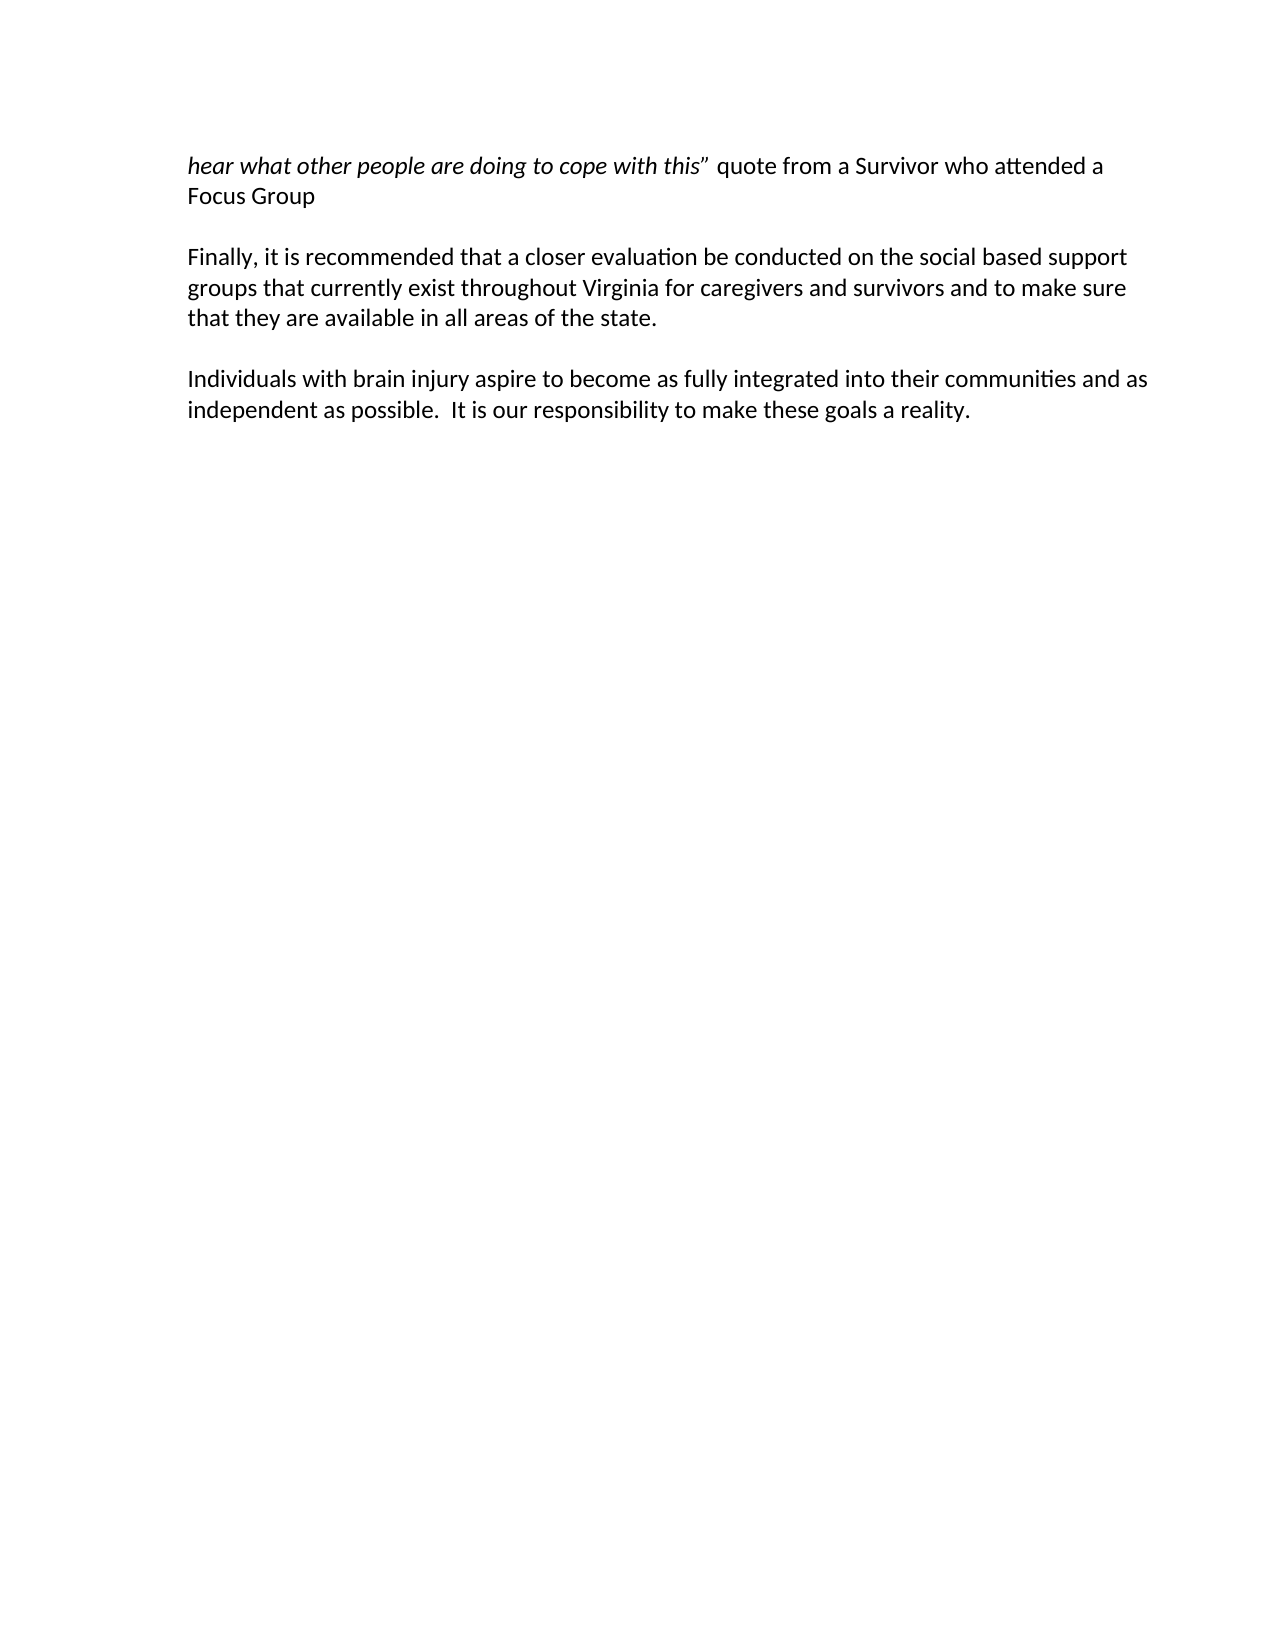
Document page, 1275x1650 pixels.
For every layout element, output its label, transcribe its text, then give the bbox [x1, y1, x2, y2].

text Finally, it is recommended that a closer evaluation be conducted on the social based support groups that currently exist throughout Virginia for caregivers and survivors and to make sure that they are available in all areas of the state. [187, 242, 1162, 333]
text Individuals with brain injury aspire to become as fully integrated into their communities and as independent as possible. It is our responsibility to make these goals a reality. [187, 364, 1162, 425]
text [187, 150, 1162, 211]
